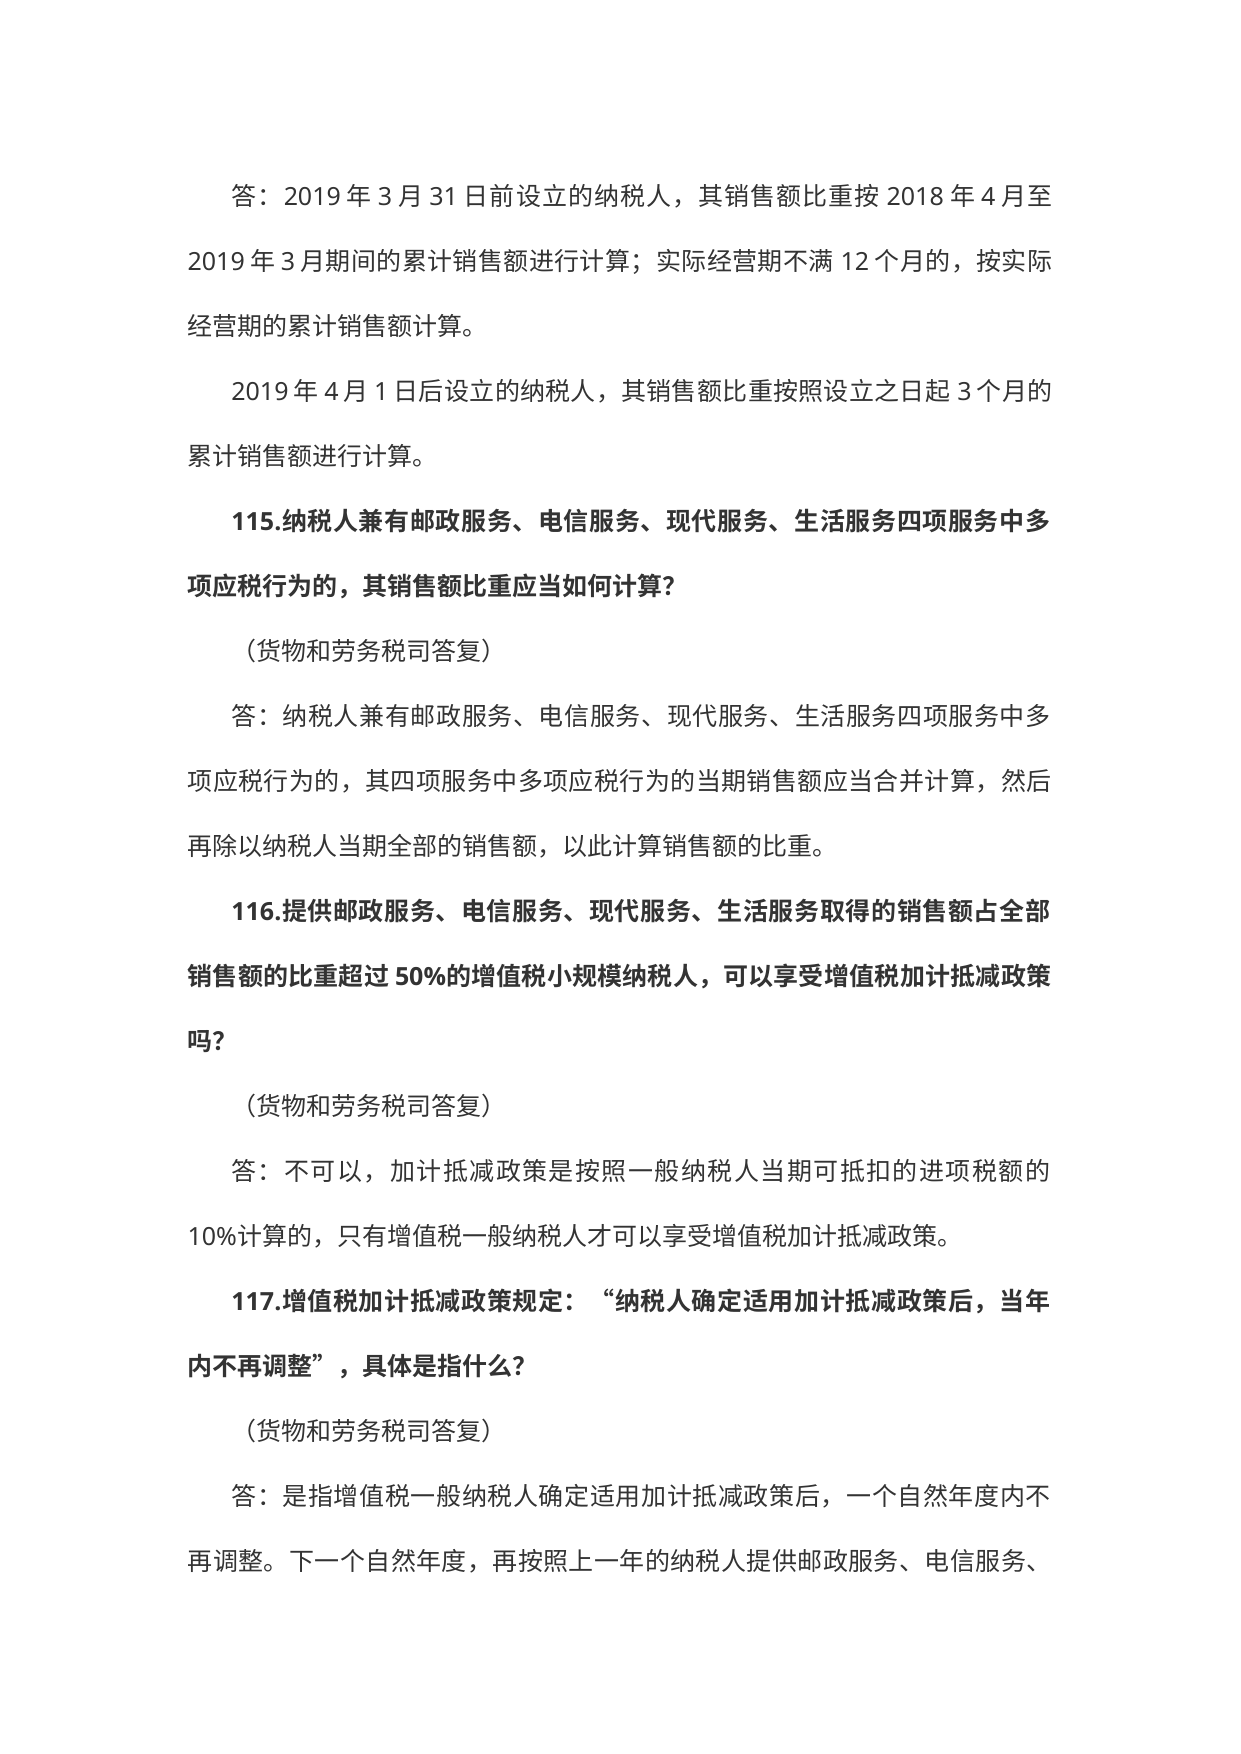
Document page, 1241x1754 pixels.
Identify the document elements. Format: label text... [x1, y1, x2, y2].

text 117.增值税加计抵减政策规定：“纳税人确定适用加计抵减政策后，当年内不再调整”，具体是指什么？ [187, 1267, 1053, 1397]
text 116.提供邮政服务、电信服务、现代服务、生活服务取得的销售额占全部销售额的比重超过50%的增值税小规模纳税人，可以享受增值税加计抵减政策吗？ [187, 877, 1053, 1072]
text 115.纳税人兼有邮政服务、电信服务、现代服务、生活服务四项服务中多项应税行为的，其销售额比重应当如何计算？ [187, 487, 1053, 617]
text （货物和劳务税司答复） [187, 1072, 1053, 1137]
text 答：纳税人兼有邮政服务、电信服务、现代服务、生活服务四项服务中多项应税行为的，其四项服务中多项应税行为的当期销售额应当合并计算，然后再除以纳税人当期全部的销售额，以此计算销售额的比重。 [187, 682, 1053, 877]
text （货物和劳务税司答复） [187, 617, 1053, 682]
text 答：2019年3月31日前设立的纳税人，其销售额比重按2018年4月至2019年3月期间的累计销售额进行计算；实际经营期不满12个月的，按实际经营期的累计销售额计算。 [187, 162, 1053, 357]
text 2019年4月1日后设立的纳税人，其销售额比重按照设立之日起3个月的累计销售额进行计算。 [187, 357, 1053, 487]
text （货物和劳务税司答复） [187, 1397, 1053, 1462]
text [187, 1462, 1053, 1592]
text 答：不可以，加计抵减政策是按照一般纳税人当期可抵扣的进项税额的10%计算的，只有增值税一般纳税人才可以享受增值税加计抵减政策。 [187, 1137, 1053, 1267]
